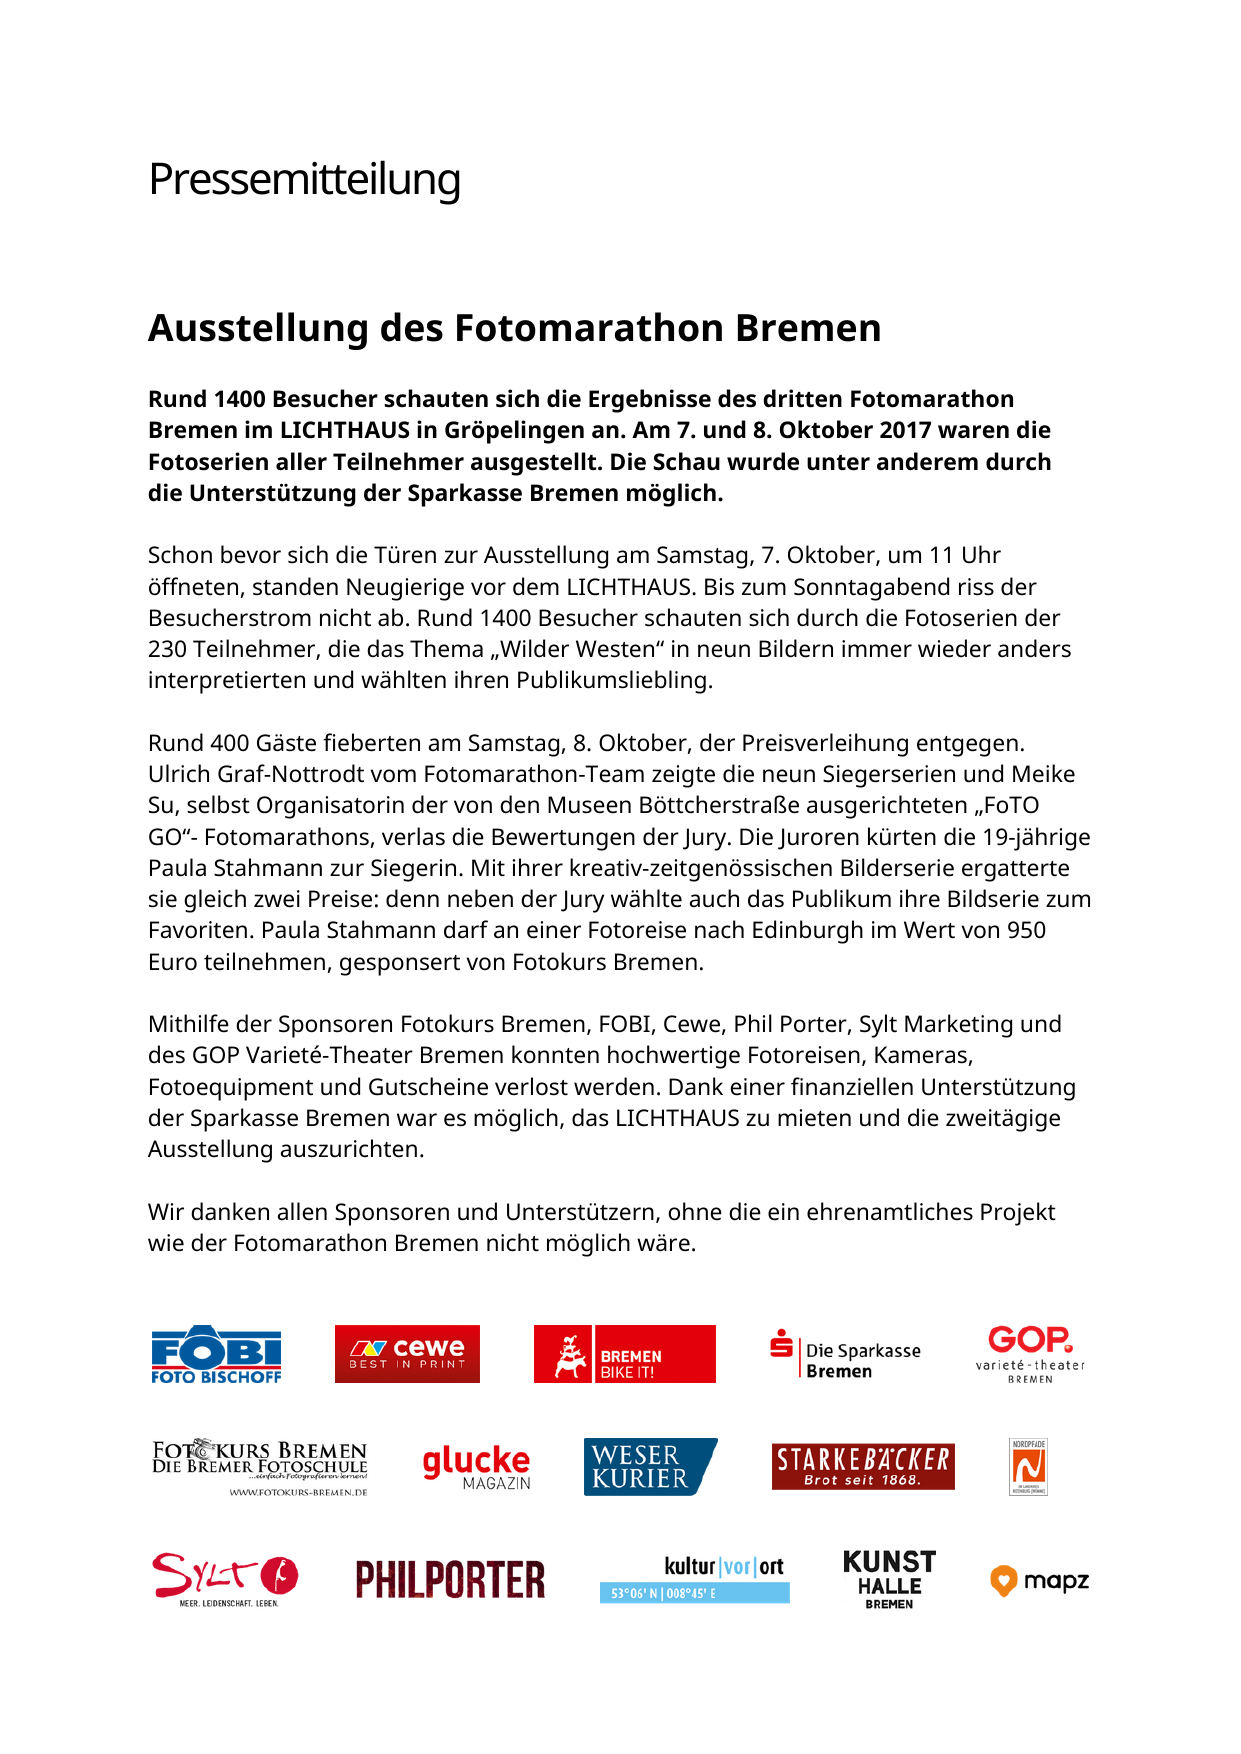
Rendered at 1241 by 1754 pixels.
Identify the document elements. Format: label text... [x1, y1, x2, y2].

text Mithilfe der Sponsoren Fotokurs Bremen, FOBI, Cewe, Phil Porter, Sylt Marketing und des GOP Varieté-Theater Bremen konnten hochwertige Fotoreisen, Kameras, Fotoequipment und Gutscheine verlost werden. Dank einer finanziellen Unterstützung der Sparkasse Bremen war es möglich, das LICHTHAUS zu mieten und die zweitägige Ausstellung auszurichten. [148, 1008, 1093, 1164]
text Rund 1400 Besucher schauten sich die Ergebnisse des dritten Fotomarathon Bremen im LICHTHAUS in Gröpelingen an. Am 7. und 8. Oktober 2017 waren die Fotoserien aller Teilnehmer ausgestellt. Die Schau wurde unter anderem durch die Unterstützung der Sparkasse Bremen möglich. [148, 383, 1093, 508]
text Ausstellung des Fotomarathon Bremen [148, 301, 1093, 352]
text Pressemitteilung [148, 148, 1093, 207]
text Schon bevor sich die Türen zur Ausstellung am Samstag, 7. Oktober, um 11 Uhr öffneten, standen Neugierige vor dem LICHTHAUS. Bis zum Sonntagabend riss der Besucherstrom nicht ab. Rund 1400 Besucher schauten sich durch die Fotoserien der 230 Teilnehmer, die das Thema „Wilder Westen“ in neun Bildern immer wieder anders interpretierten und wählten ihren Publikumsliebling. [148, 539, 1093, 696]
text Rund 400 Gäste fieberten am Samstag, 8. Oktober, der Preisverleihung entgegen. Ulrich Graf-Nottrodt vom Fotomarathon-Team zeigte die neun Siegerserien und Meike Su, selbst Organisatorin der von den Museen Böttcherstraße ausgerichteten „FoTO GO“- Fotomarathons, verlas die Bewertungen der Jury. Die Juroren kürten die 19-jährige Paula Stahmann zur Siegerin. Mit ihrer kreativ-zeitgenössischen Bilderserie ergatterte sie gleich zwei Preise: denn neben der Jury wählte auch das Publikum ihre Bildserie zum Favoriten. Paula Stahmann darf an einer Fotoreise nach Edinburgh im Wert von 950 Euro teilnehmen, gesponsert von Fotokurs Bremen. [148, 727, 1093, 977]
picture [147, 1318, 1092, 1615]
